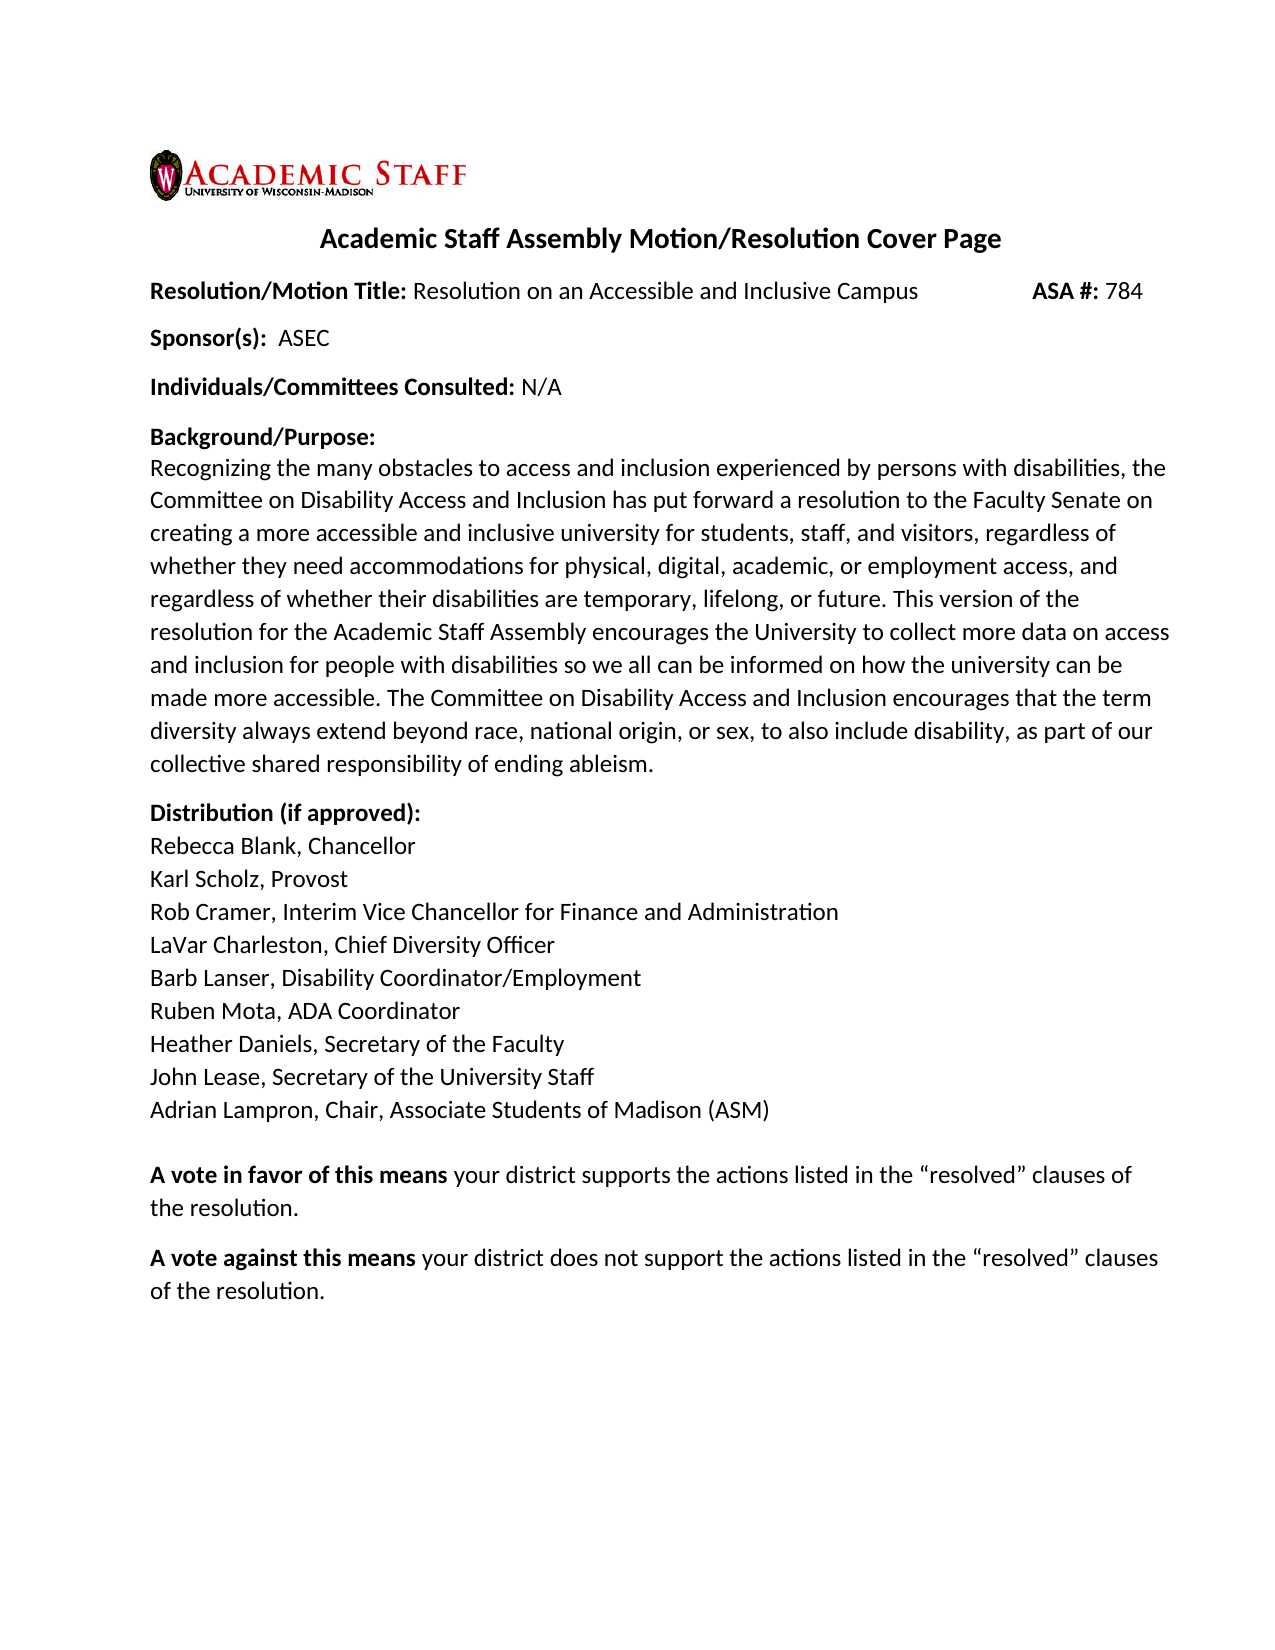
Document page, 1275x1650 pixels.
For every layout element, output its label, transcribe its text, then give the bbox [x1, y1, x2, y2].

picture [150, 150, 466, 201]
text John Lease, Secretary of the University Staff [150, 1061, 1172, 1091]
text LaVar Charleston, Chief Diversity Officer [150, 929, 1172, 960]
text Barb Lanser, Disability Coordinator/Employment [150, 962, 1172, 993]
text Rebecca Blank, Chancellor [150, 830, 1172, 861]
text Karl Scholz, Provost [150, 863, 1172, 894]
text Recognizing the many obstacles to access and inclusion experienced by persons with disabilities, the Committee on Disability Access and Inclusion has put forward a resolution to the Faculty Senate on creating a more accessible and inclusive university for students, staff, and visitors, regardless of whether they need accommodations for physical, digital, academic, or employment access, and regardless of whether their disabilities are temporary, lifelong, or future. This version of the resolution for the Academic Staff Assembly encourages the University to collect more data on access and inclusion for people with disabilities so we all can be informed on how the university can be made more accessible. The Committee on Disability Access and Inclusion encourages that the term diversity always extend beyond race, national origin, or sex, to also include disability, as part of our collective shared responsibility of ending ableism. [150, 452, 1172, 778]
text Individuals/Committees Consulted: N/A [150, 372, 1172, 402]
text Adrian Lampron, Chair, Associate Students of Madison (ASM) [150, 1094, 1172, 1124]
text A vote in favor of this means your district supports the actions listed in the “resolved” clauses of the resolution. [150, 1159, 1172, 1223]
text Heather Daniels, Secretary of the Faculty [150, 1028, 1172, 1058]
text Resolution/Motion Title: Resolution on an Accessible and Inclusive Campus ASA #: 784 [150, 275, 1172, 305]
text Distribution (if approved): [150, 797, 1172, 828]
text Background/Purpose: [150, 421, 1172, 452]
text Rob Cramer, Interim Vice Chancellor for Finance and Administration [150, 896, 1172, 927]
text A vote against this means your district does not support the actions listed in the “resolved” clauses of the resolution. [150, 1242, 1172, 1306]
text Academic Staff Assembly Motion/Resolution Cover Page [150, 220, 1172, 255]
text Sponsor(s): ASEC [150, 322, 1172, 352]
text Ruben Mota, ADA Coordinator [150, 995, 1172, 1026]
